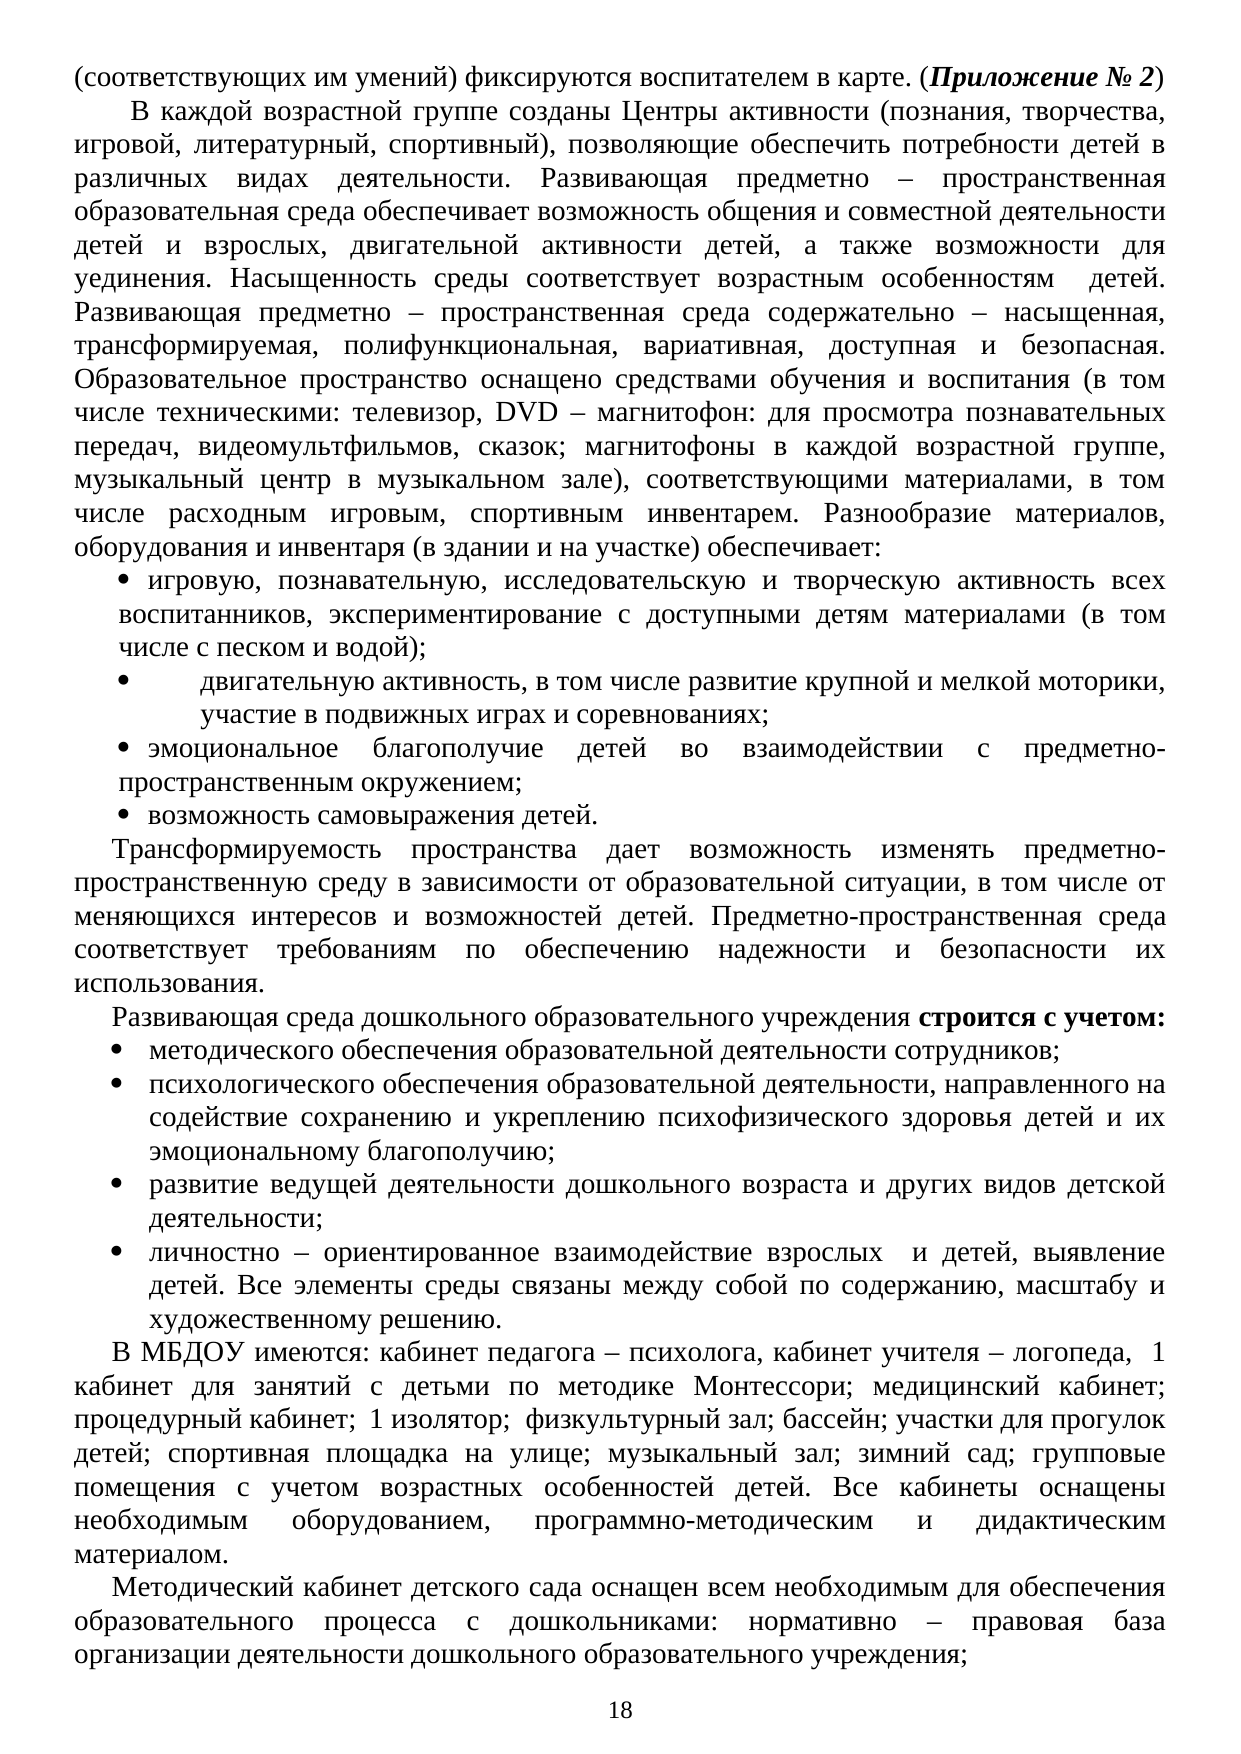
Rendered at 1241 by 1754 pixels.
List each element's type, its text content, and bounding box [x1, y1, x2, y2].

text Методический кабинет детского сада оснащен всем необходимым для обеспечения образовательного процесса с дошкольниками: нормативно – правовая база организации деятельности дошкольного образовательного учреждения; [74, 1569, 1167, 1670]
list личностно – ориентированное взаимодействие взрослых и детей, выявление детей. Все элементы среды связаны между собой по содержанию, масштабу и художественному решению. [111, 1234, 1167, 1334]
text В каждой возрастной группе созданы Центры активности (познания, творчества, игровой, литературный, спортивный), позволяющие обеспечить потребности детей в различных видах деятельности. Развивающая предметно – пространственная образовательная среда обеспечивает возможность общения и совместной деятельности детей и взрослых, двигательной активности детей, а также возможности для уединения. Насыщенность среды соответствует возрастным особенностям детей. Развивающая предметно – пространственная среда содержательно – насыщенная, трансформируемая, полифункциональная, вариативная, доступная и безопасная. Образовательное пространство оснащено средствами обучения и воспитания (в том числе техническими: телевизор, DVD – магнитофон: для просмотра познавательных передач, видеомультфильмов, сказок; магнитофоны в каждой возрастной группе, музыкальный центр в музыкальном зале), соответствующими материалами, в том числе расходным игровым, спортивным инвентарем. Разнообразие материалов, оборудования и инвентаря (в здании и на участке) обеспечивает: [74, 93, 1167, 562]
list психологического обеспечения образовательной деятельности, направленного на содействие сохранению и укреплению психофизического здоровья детей и их эмоциональному благополучию; [111, 1066, 1167, 1167]
list двигательную активность, в том числе развитие крупной и мелкой моторики, участие в подвижных играх и соревнованиях; [118, 663, 1167, 730]
list развитие ведущей деятельности дошкольного возраста и других видов детской деятельности; [111, 1167, 1167, 1234]
list игровую, познавательную, исследовательскую и творческую активность всех воспитанников, экспериментирование с доступными детям материалами (в том числе с песком и водой); [118, 562, 1167, 663]
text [74, 59, 1167, 93]
text Трансформируемость пространства дает возможность изменять предметно-пространственную среду в зависимости от образовательной ситуации, в том числе от меняющихся интересов и возможностей детей. Предметно-пространственная среда соответствует требованиям по обеспечению надежности и безопасности их использования. [74, 831, 1167, 999]
list методического обеспечения образовательной деятельности сотрудников; [111, 1032, 1167, 1066]
list эмоциональное благополучие детей во взаимодействии с предметно-пространственным окружением; [118, 730, 1167, 797]
text В МБДОУ имеются: кабинет педагога – психолога, кабинет учителя – логопеда, 1 кабинет для занятий с детьми по методике Монтессори; медицинский кабинет; процедурный кабинет; 1 изолятор; физкультурный зал; бассейн; участки для прогулок детей; спортивная площадка на улице; музыкальный зал; зимний сад; групповые помещения с учетом возрастных особенностей детей. Все кабинеты оснащены необходимым оборудованием, программно-методическим и дидактическим материалом. [74, 1334, 1167, 1569]
list возможность самовыражения детей. [118, 797, 1167, 831]
text Развивающая среда дошкольного образовательного учреждения строится с учетом: [74, 999, 1167, 1032]
